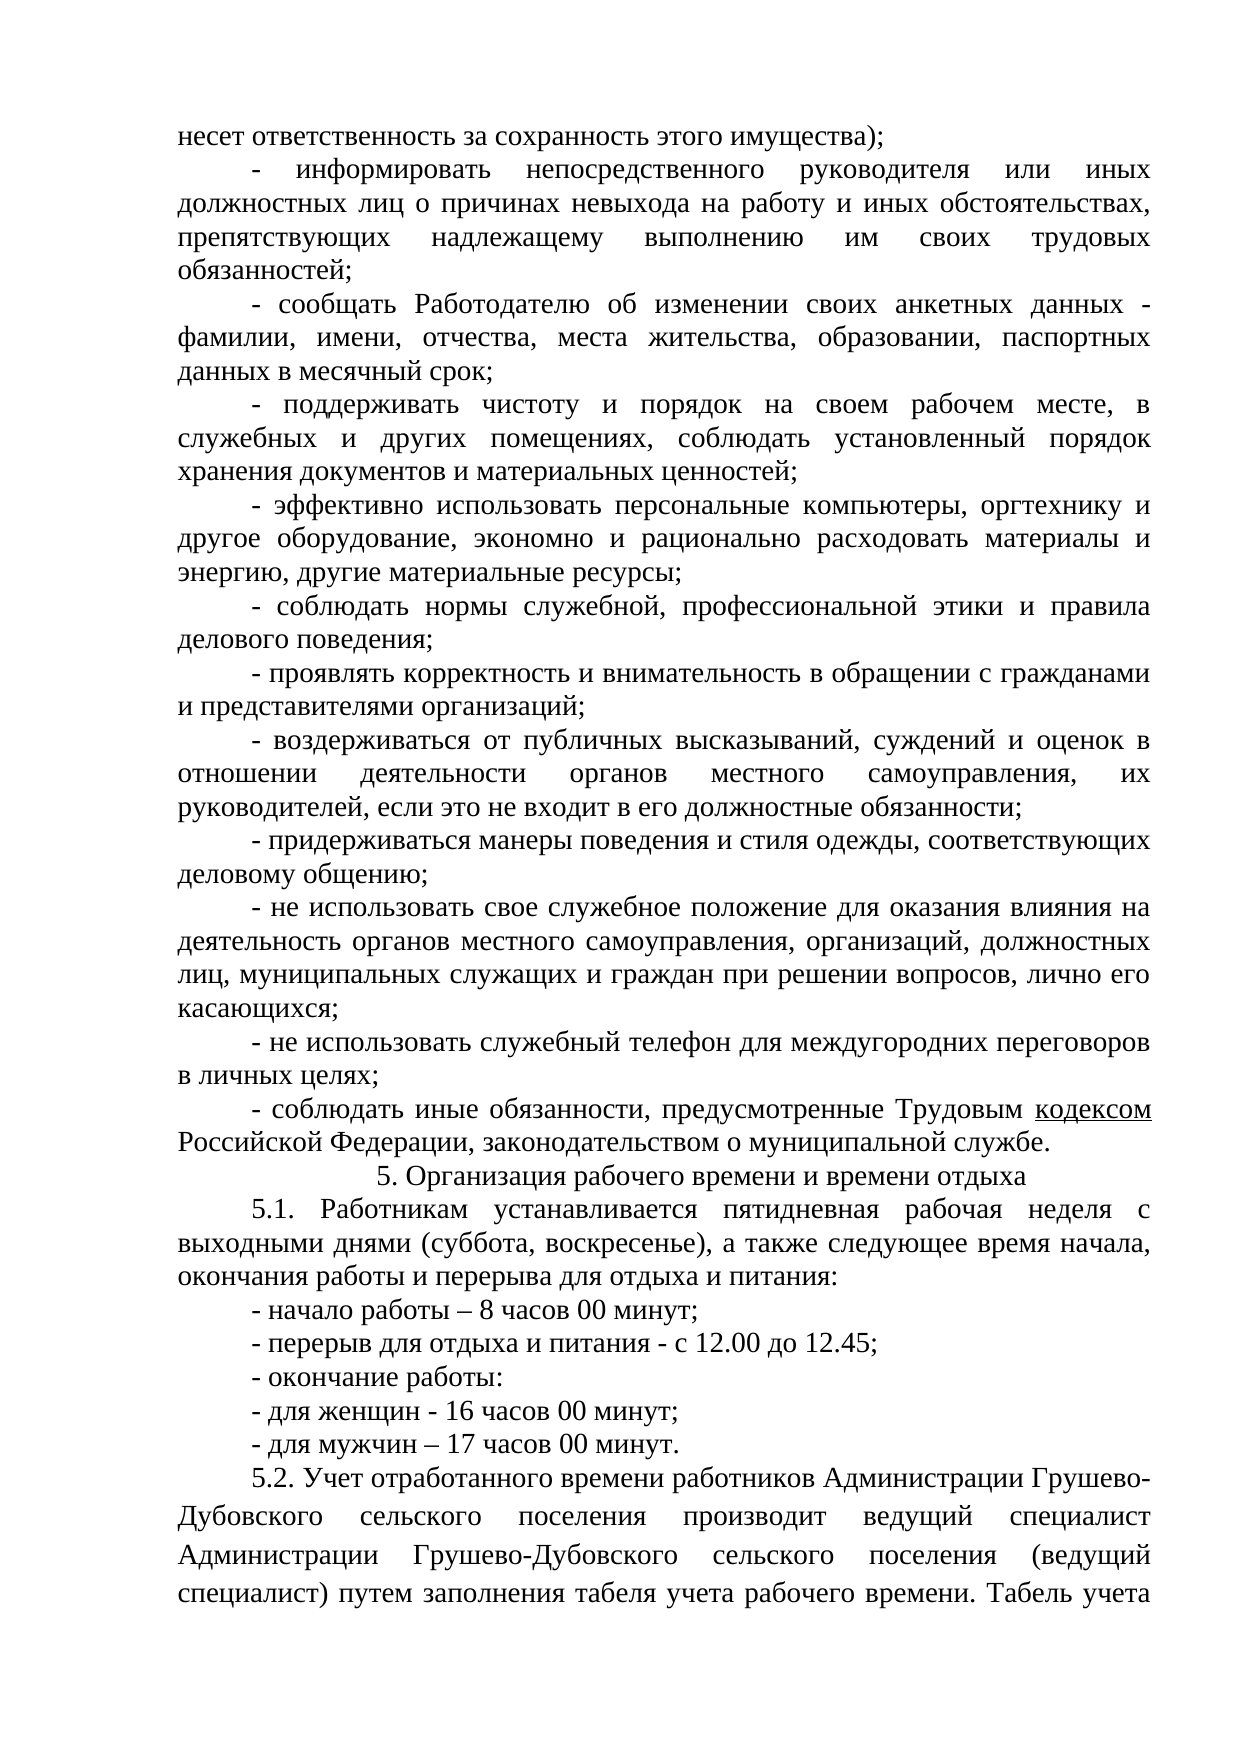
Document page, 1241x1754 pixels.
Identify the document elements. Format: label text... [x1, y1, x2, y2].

text - начало работы – 8 часов 00 минут; [177, 1292, 1152, 1326]
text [177, 1460, 1152, 1609]
text - воздерживаться от публичных высказываний, суждений и оценок в отношении деятельности органов местного самоуправления, их руководителей, если это не входит в его должностные обязанности; [177, 722, 1152, 822]
text - соблюдать иные обязанности, предусмотренные Трудовым кодексом Российской Федерации, законодательством о муниципальной службе. [177, 1091, 1152, 1158]
text - не использовать служебный телефон для междугородних переговоров в личных целях; [177, 1024, 1152, 1091]
text - поддерживать чистоту и порядок на своем рабочем месте, в служебных и других помещениях, соблюдать установленный порядок хранения документов и материальных ценностей; [177, 386, 1152, 487]
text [177, 118, 1152, 152]
text - эффективно использовать персональные компьютеры, оргтехнику и другое оборудование, экономно и рационально расходовать материалы и энергию, другие материальные ресурсы; [177, 487, 1152, 588]
text - информировать непосредственного руководителя или иных должностных лиц о причинах невыхода на работу и иных обстоятельствах, препятствующих надлежащему выполнению им своих трудовых обязанностей; [177, 152, 1152, 286]
text - для мужчин – 17 часов 00 минут. [177, 1426, 1152, 1460]
text - окончание работы: [177, 1359, 1152, 1393]
text - придерживаться манеры поведения и стиля одежды, соответствующих деловому общению; [177, 822, 1152, 889]
text - не использовать свое служебное положение для оказания влияния на деятельность органов местного самоуправления, организаций, должностных лиц, муниципальных служащих и граждан при решении вопросов, лично его касающихся; [177, 889, 1152, 1024]
text - сообщать Работодателю об изменении своих анкетных данных - фамилии, имени, отчества, места жительства, образовании, паспортных данных в месячный срок; [177, 286, 1152, 386]
text - перерыв для отдыха и питания - с 12.00 до 12.45; [177, 1326, 1152, 1359]
text - для женщин - 16 часов 00 минут; [177, 1393, 1152, 1426]
text - проявлять корректность и внимательность в обращении с гражданами и представителями организаций; [177, 655, 1152, 722]
text 5.1. Работникам устанавливается пятидневная рабочая неделя с выходными днями (суббота, воскресенье), а также следующее время начала, окончания работы и перерыва для отдыха и питания: [177, 1191, 1152, 1292]
text - соблюдать нормы служебной, профессиональной этики и правила делового поведения; [177, 588, 1152, 655]
text 5. Организация рабочего времени и времени отдыха [177, 1158, 1152, 1191]
